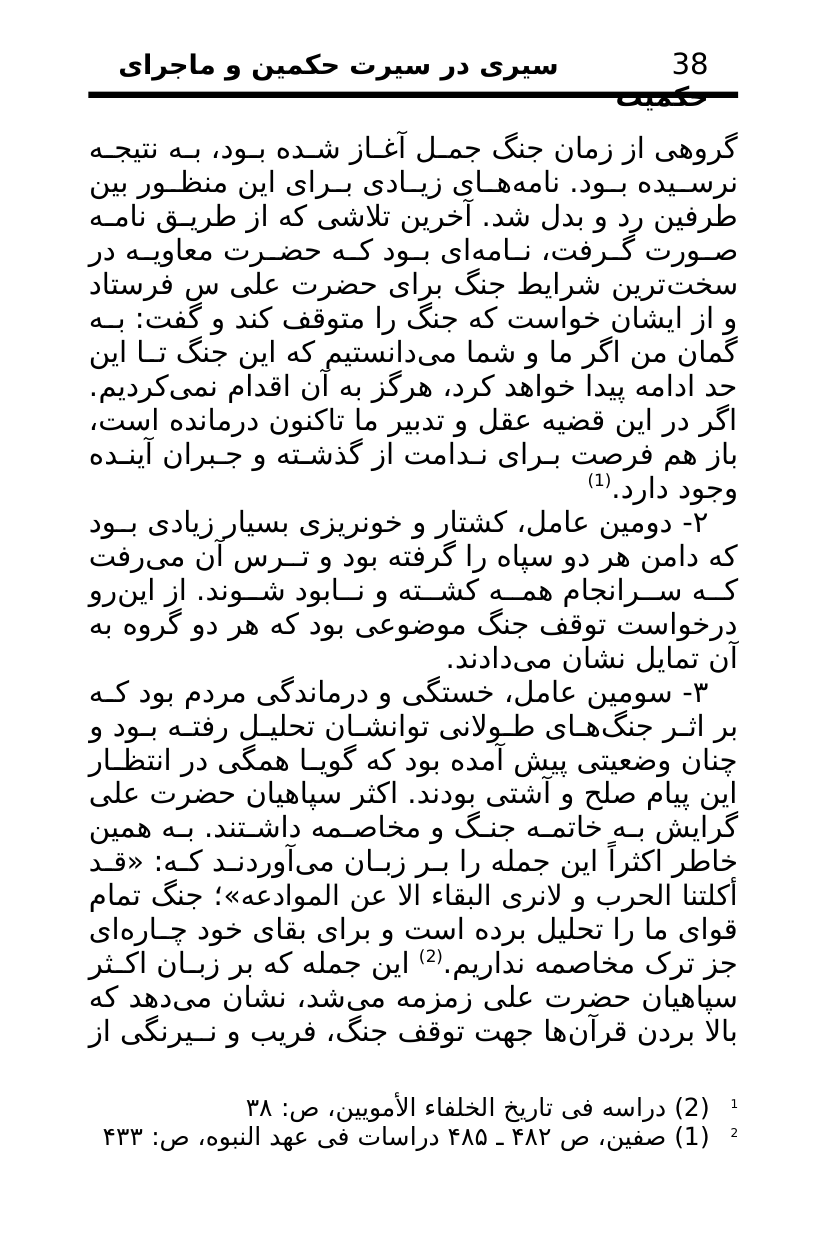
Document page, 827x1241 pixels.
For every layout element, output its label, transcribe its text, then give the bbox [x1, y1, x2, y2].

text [89, 132, 738, 505]
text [89, 675, 738, 1048]
text ۲- دومین عامل، کشتار و خونریزی بسیار زیادی بود که دامن هر دو سپاه را گرفته بود و ترس آن می‌رفت که سرانجام همه کشته و نابود شوند. از این‌رو درخواست توقف جنگ موضوعی بود که هر دو گروه به آن تمایل نشان می‌دادند. [89, 505, 738, 675]
